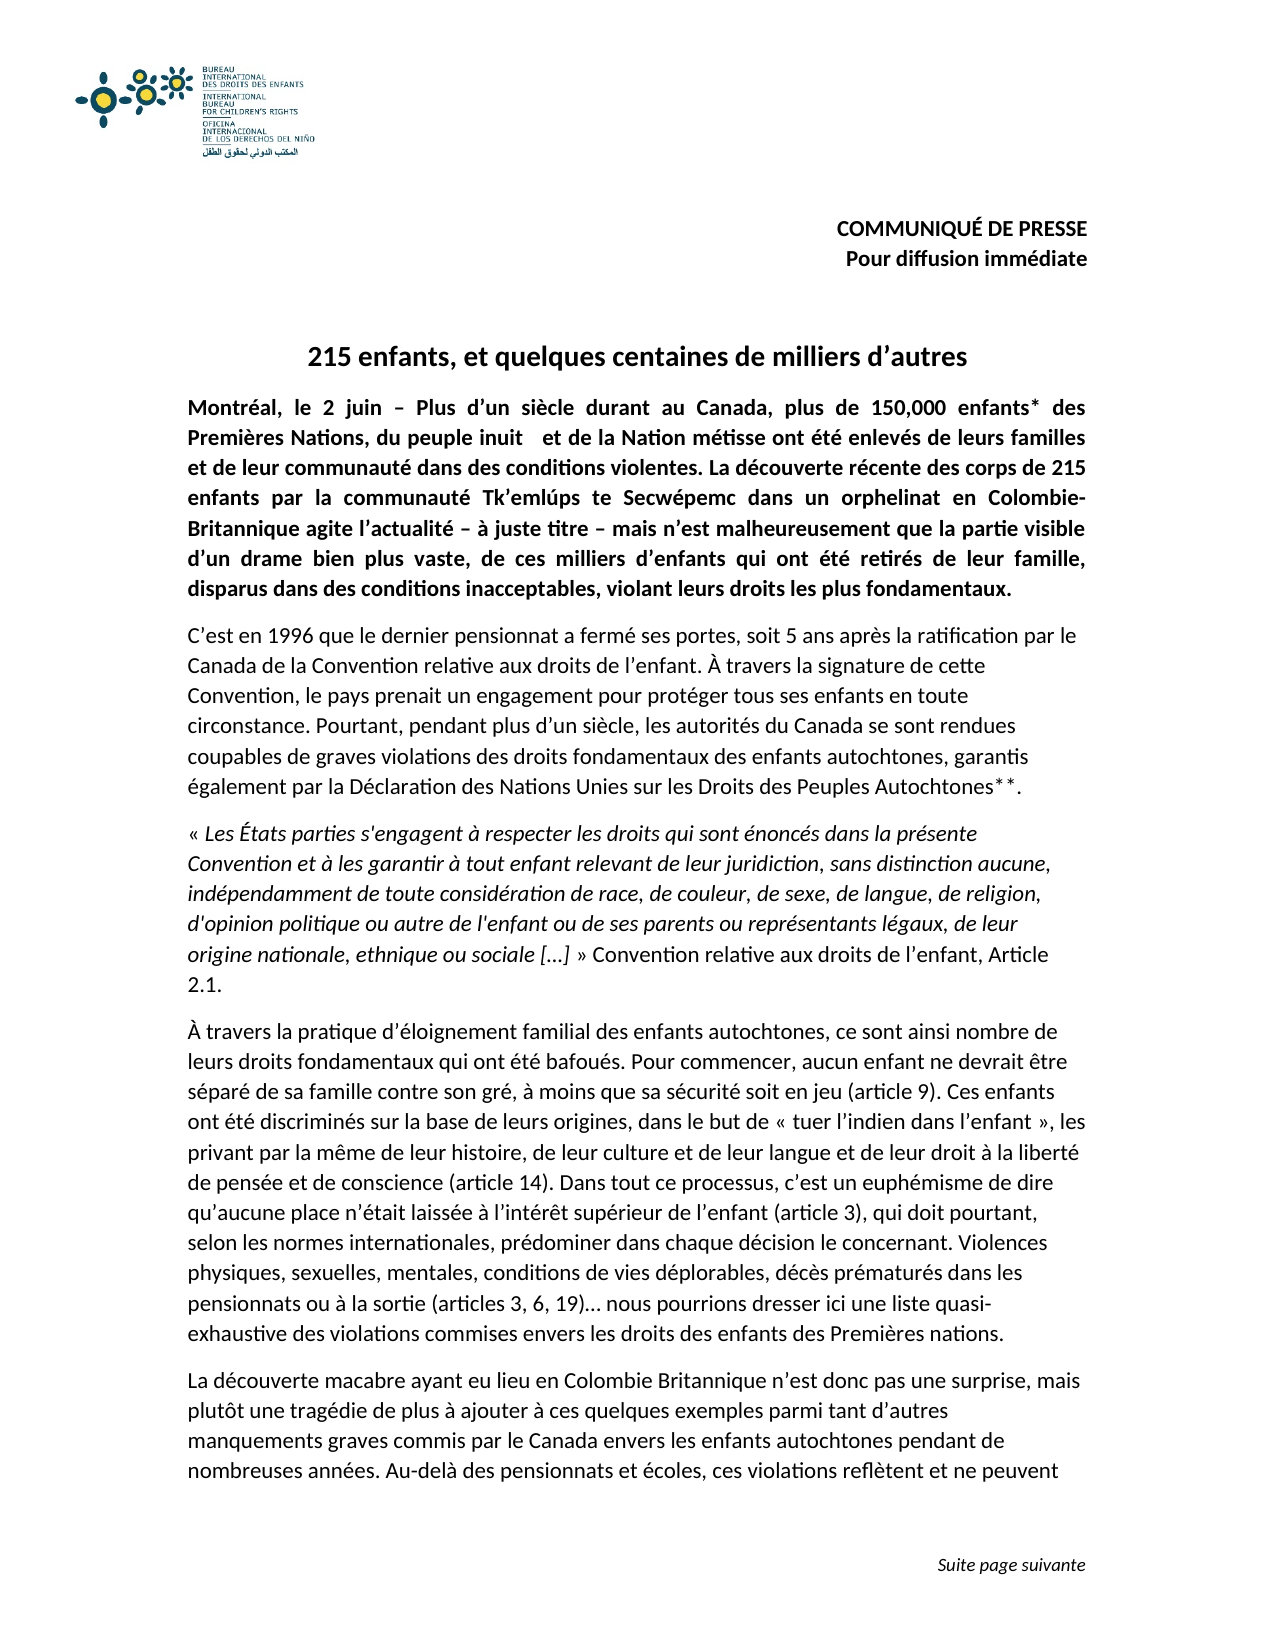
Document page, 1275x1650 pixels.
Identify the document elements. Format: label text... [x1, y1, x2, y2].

text À travers la pratique d’éloignement familial des enfants autochtones, ce sont ainsi nombre de leurs droits fondamentaux qui ont été bafoués. Pour commencer, aucun enfant ne devrait être séparé de sa famille contre son gré, à moins que sa sécurité soit en jeu (article 9). Ces enfants ont été discriminés sur la base de leurs origines, dans le but de « tuer l’indien dans l’enfant », les privant par la même de leur histoire, de leur culture et de leur langue et de leur droit à la liberté de pensée et de conscience (article 14). Dans tout ce processus, c’est un euphémisme de dire qu’aucune place n’était laissée à l’intérêt supérieur de l’enfant (article 3), qui doit pourtant, selon les normes internationales, prédominer dans chaque décision le concernant. Violences physiques, sexuelles, mentales, conditions de vies déplorables, décès prématurés dans les pensionnats ou à la sortie (articles 3, 6, 19)… nous pourrions dresser ici une liste quasi-exhaustive des violations commises envers les droits des enfants des Premières nations. [187, 1017, 1087, 1347]
text « Les États parties s'engagent à respecter les droits qui sont énoncés dans la présente Convention et à les garantir à tout enfant relevant de leur juridiction, sans distinction aucune, indépendamment de toute considération de race, de couleur, de sexe, de langue, de religion, d'opinion politique ou autre de l'enfant ou de ses parents ou représentants légaux, de leur origine nationale, ethnique ou sociale […] » Convention relative aux droits de l’enfant, Article 2.1. [187, 819, 1087, 998]
text C’est en 1996 que le dernier pensionnat a fermé ses portes, soit 5 ans après la ratification par le Canada de la Convention relative aux droits de l’enfant. À travers la signature de cette Convention, le pays prenait un engagement pour protéger tous ses enfants en toute circonstance. Pourtant, pendant plus d’un siècle, les autorités du Canada se sont rendues coupables de graves violations des droits fondamentaux des enfants autochtones, garantis également par la Déclaration des Nations Unies sur les Droits des Peuples Autochtones**. [187, 621, 1087, 800]
text 215 enfants, et quelques centaines de milliers d’autres [187, 338, 1087, 373]
text COMMUNIQUÉ DE PRESSE Pour diffusion immédiate [187, 214, 1087, 272]
text Montréal, le 2 juin – Plus d’un siècle durant au Canada, plus de 150,000 enfants* des Premières Nations, du peuple inuit et de la Nation métisse ont été enlevés de leurs familles et de leur communauté dans des conditions violentes. La découverte récente des corps de 215 enfants par la communauté Tk’emlúps te Secwépemc dans un orphelinat en Colombie-Britannique agite l’actualité – à juste titre – mais n’est malheureusement que la partie visible d’un drame bien plus vaste, de ces milliers d’enfants qui ont été retirés de leur famille, disparus dans des conditions inacceptables, violant leurs droits les plus fondamentaux. [187, 393, 1087, 602]
picture [70, 54, 319, 172]
